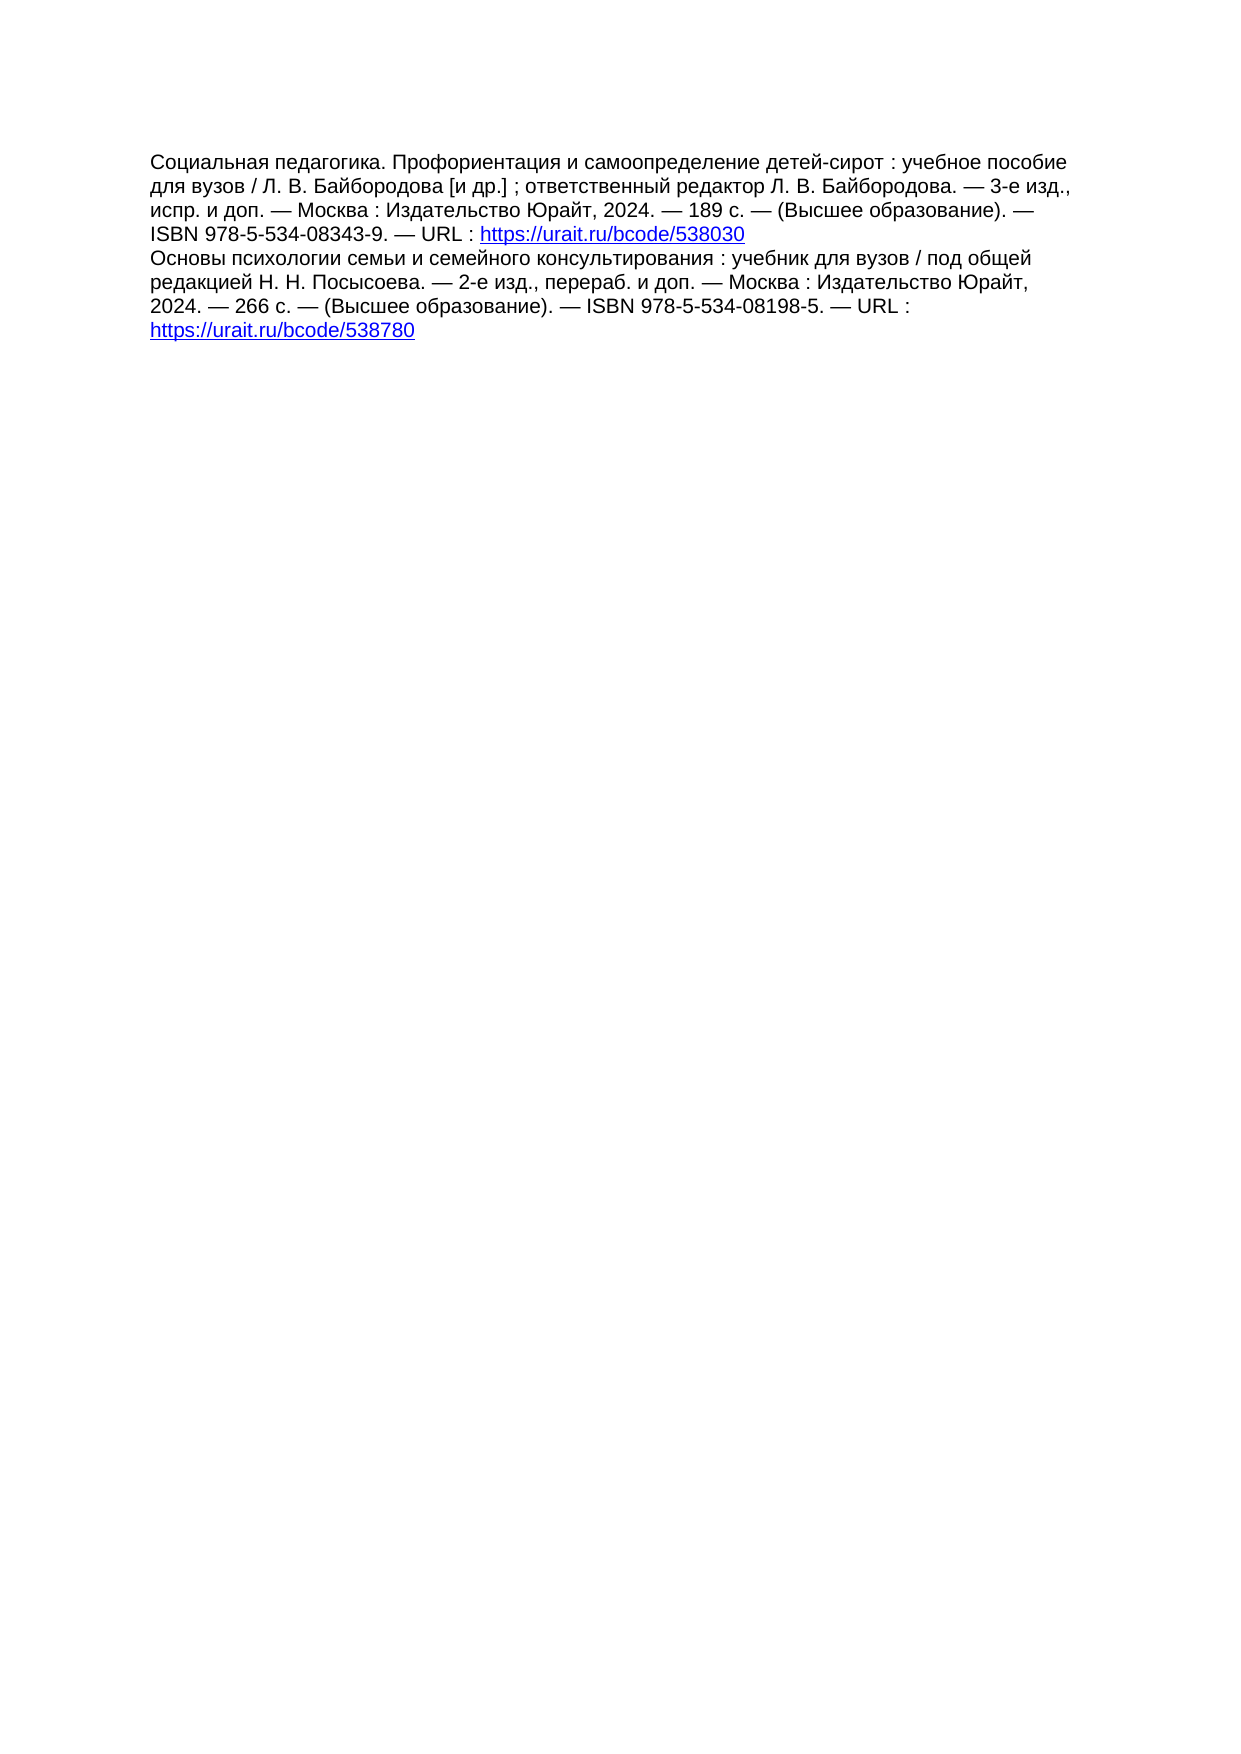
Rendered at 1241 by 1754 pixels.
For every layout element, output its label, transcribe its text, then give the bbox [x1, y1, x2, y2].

text Основы психологии семьи и семейного консультирования : учебник для вузов / под общей редакцией Н. Н. Посысоева. — 2-е изд., перераб. и доп. — Москва : Издательство Юрайт, 2024. — 266 с. — (Высшее образование). — ISBN 978-5-534-08198-5. — URL : https://urait.ru/bcode/538780 [150, 246, 1090, 342]
text Социальная педагогика. Профориентация и самоопределение детей-сирот : учебное пособие для вузов / Л. В. Байбородова [и др.] ; ответственный редактор Л. В. Байбородова. — 3-е изд., испр. и доп. — Москва : Издательство Юрайт, 2024. — 189 с. — (Высшее образование). — ISBN 978-5-534-08343-9. — URL : https://urait.ru/bcode/538030 [150, 150, 1090, 246]
